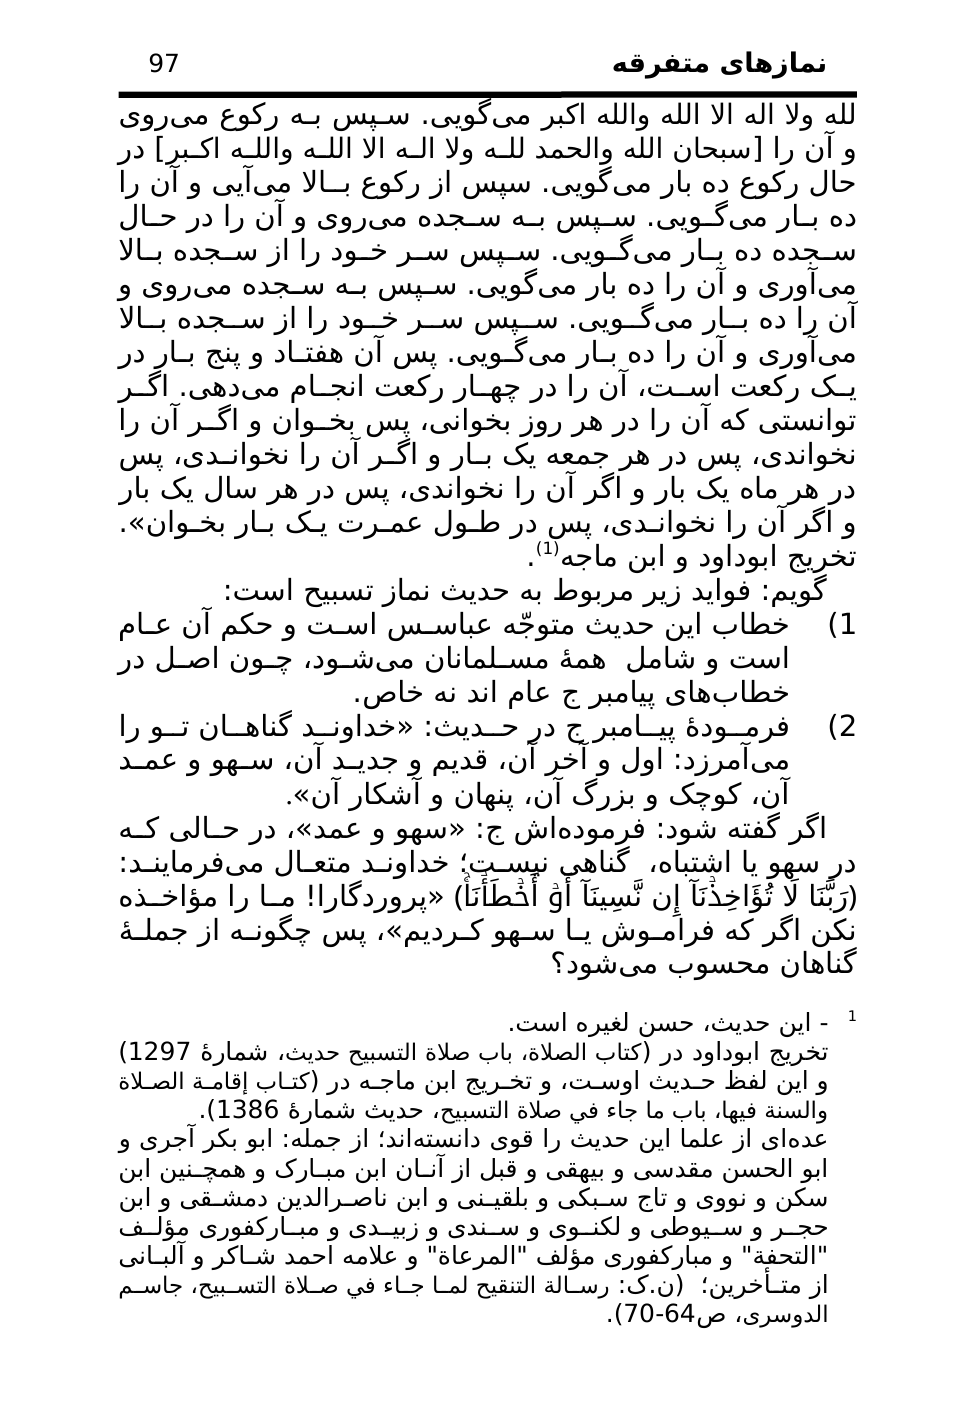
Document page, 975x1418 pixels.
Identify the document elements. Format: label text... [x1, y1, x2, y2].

list خطاب این حدیث متوجّه عباسس است و حکم آن عام است و شامل همۀ مسلمانان می‌شود، چون اصل در خطاب‌های پیامبر ج عام اند نه خاص. [118, 607, 827, 709]
text از ابن عباسب روایت شده که پیامبر ج به عباس بن عبد المطلبس فرمودند: «ای عباس! ای عمویم! آیا به تو چیزی عطا نکنم، آیا به تو چیزی ندهم تا از آن بهره ببری، آیا به تو هدیه‌ای ندهم، آیا به تو چیزی نیاموزم؟ ده عمل با فضیلت که اگر آن‌ها را انجام دهی،() خداوند گناهان تو را می‌آمرزد: اول و آخر آن، قدیم و جدید آن، سهو و عمد آن، کوچک و بزرگ آن، پنهان و آشکار آن؛ ده کار با فضیلت این است() که چهار رکعت نماز بخوانی، در هر رکعت سورۀ فاتحه و سورۀ دیگری را تلاوت کنی، پس هرگاه در رکعت اول از قرائت قرآن فارغ شدی و در حالی که ایستاده‌ای، پانزده بار، سبحان الله والحمد لله ولا اله الا الله والله اکبر می‌گویی. سـپس بـه رکوع می‌روی و آن را [سبحان الله والحمد لله ولا اله الا الله والله اکبر] در حال رکوع ده بار می‌گویی. سپس از رکوع بالا می‌آیی و آن را ده بار می‌گویی. سپس به سجده می‌روی و آن را در حال سجده ده بار می‌گویی. سپس سر خود را از سجده بالا می‌آوری و آن را ده بار می‌گویی. سپس به سجده می‌روی و آن را ده بار می‌گویی. سپس سر خود را از سجده بالا می‌آوری و آن را ده بار می‌گویی. پس آن هفتاد و پنج بار در یک رکعت است، آن را در چهار رکعت انجام می‌دهی. اگر توانستی که آن را در هر روز بخوانی، پس بخوان و اگر آن را نخواندی، پس در هر جمعه یک بار و اگر آن را نخواندی، پس در هر ماه یک بار و اگر آن را نخواندی، پس در هر سال یک بار و اگر آن را نخواندی، پس در طول عمرت یک بار بخوان». تخریج ابوداود و ابن ماجه(). [118, 98, 857, 573]
list فرمودۀ پیامبر ج در حدیث: «خداوند گناهان تو را می‌آمرزد: اول و آخر آن، قدیم و جدید آن، سهو و عمد آن، کوچک و بزرگ آن، پنهان و آشکار آن». [118, 709, 827, 811]
text اگر گفته شود: فرموده‌اش ج: «سهو و عمد»، در حالی ‌که در سهو یا اشتباه، گناهی نیست؛ خداوند متعال می‌فرمایند: ﴿رَبَّنَا لَا تُؤَاخِذۡنَآ إِن نَّسِينَآ أَوۡ أَخۡطَأۡنَاۚ﴾ «پروردگارا! ما را مؤاخذه نکن اگر که فراموش یا سهو کردیم»، پس چگونه از جملۀ گناهان محسوب می‌شود؟ [118, 811, 857, 981]
text ‌گویم: فواید زیر مربوط به حدیث نماز تسبیح است: [118, 573, 857, 607]
